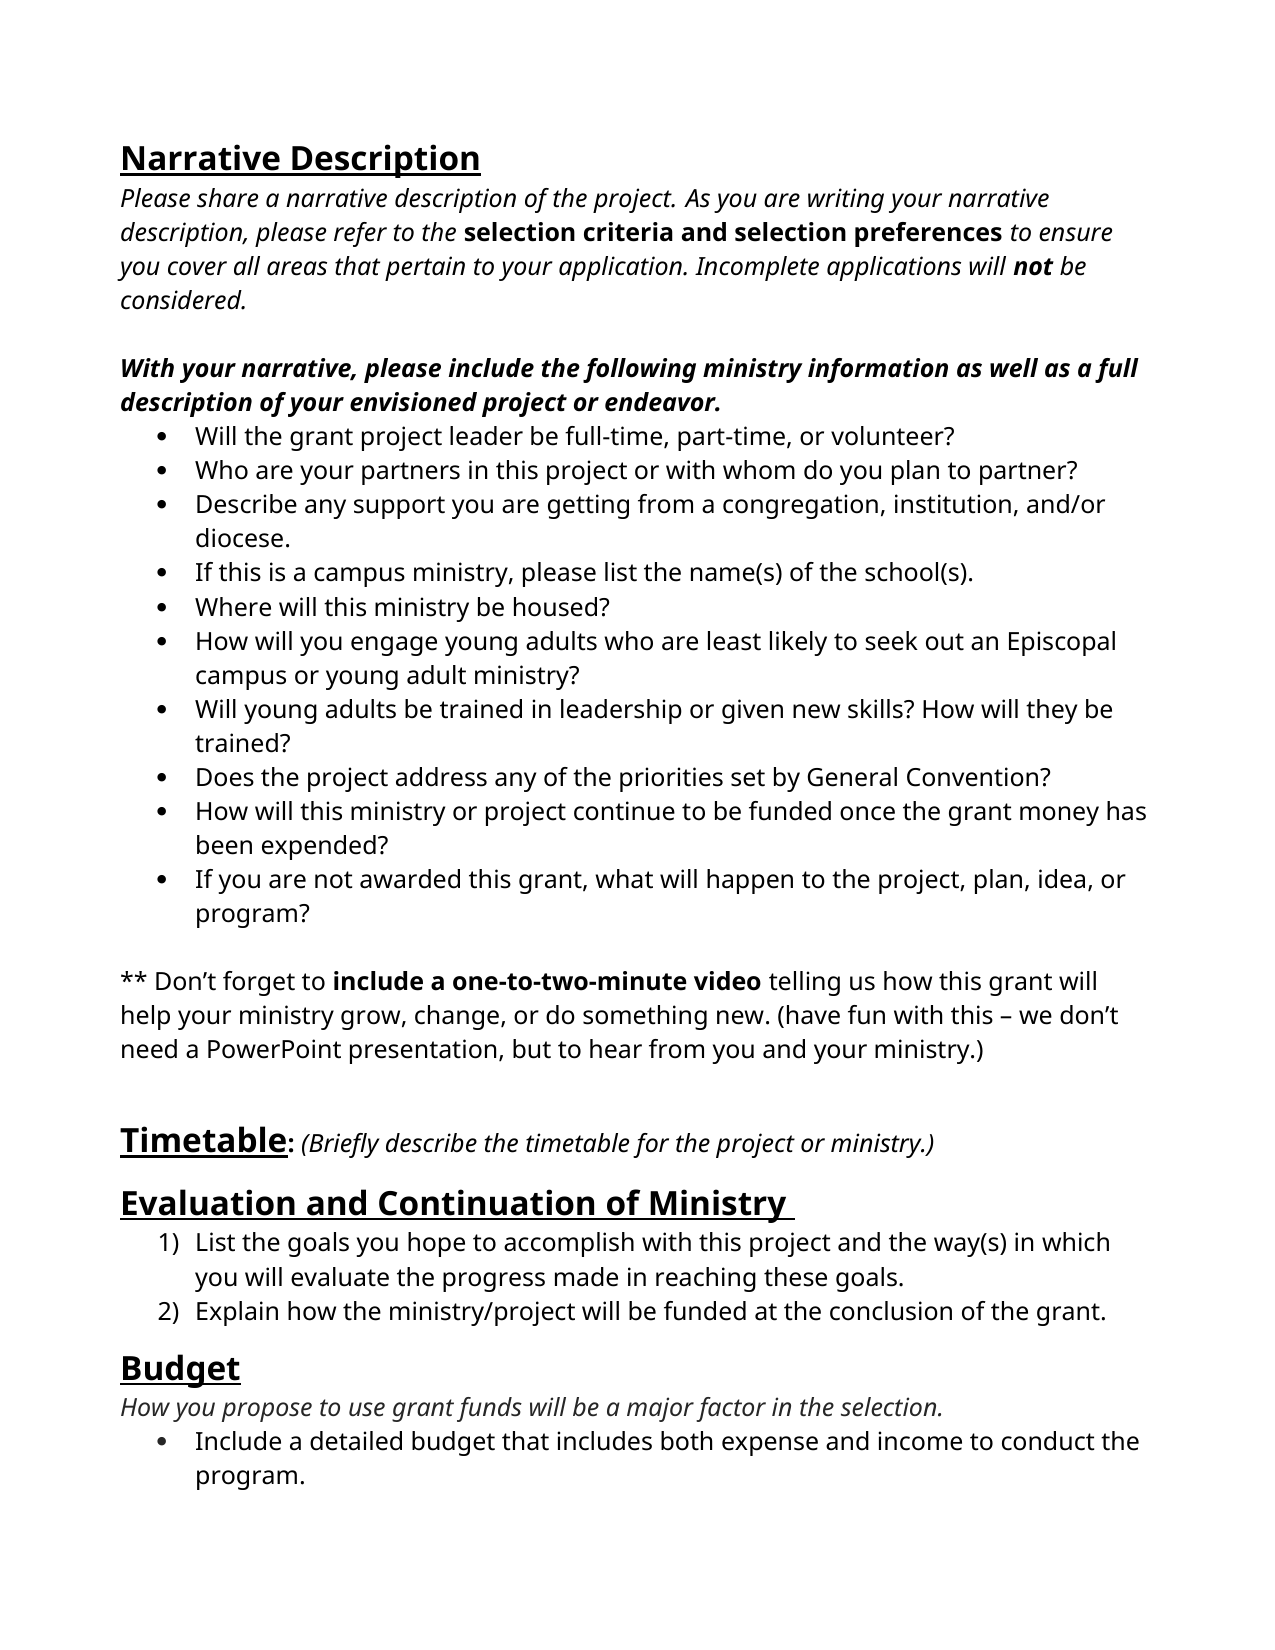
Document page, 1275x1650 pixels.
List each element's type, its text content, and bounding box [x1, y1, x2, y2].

list Explain how the ministry/project will be funded at the conclusion of the grant. [157, 1293, 1155, 1327]
text How you propose to use grant funds will be a major factor in the selection. [120, 1390, 1155, 1424]
list Include a detailed budget that includes both expense and income to conduct the program. [157, 1424, 1155, 1492]
list Does the project address any of the priorities set by General Convention? [157, 759, 1155, 793]
text Narrative Description [120, 135, 1155, 180]
list Who are your partners in this project or with whom do you plan to partner? [157, 453, 1155, 487]
list Describe any support you are getting from a congregation, institution, and/or diocese. [157, 487, 1155, 555]
list How will you engage young adults who are least likely to seek out an Episcopal campus or young adult ministry? [157, 623, 1155, 691]
text Evaluation and Continuation of Ministry [120, 1180, 1155, 1225]
list If this is a campus ministry, please list the name(s) of the school(s). [157, 555, 1155, 589]
list Will young adults be trained in leadership or given new skills? How will they be trained? [157, 691, 1155, 759]
list Where will this ministry be housed? [157, 589, 1155, 623]
list List the goals you hope to accomplish with this project and the way(s) in which you will evaluate the progress made in reaching these goals. [157, 1225, 1155, 1293]
text With your narrative, please include the following ministry information as well as a full description of your envisioned project or endeavor. [120, 351, 1155, 419]
text Budget [120, 1344, 1155, 1390]
list Will the grant project leader be full-time, part-time, or volunteer? [157, 419, 1155, 453]
list If you are not awarded this grant, what will happen to the project, plan, idea, or program? [157, 862, 1155, 930]
list How will this ministry or project continue to be funded once the grant money has been expended? [157, 793, 1155, 862]
text ** Don’t forget to include a one-to-two-minute video telling us how this grant will help your ministry grow, change, or do something new. (have fun with this – we don’t need a PowerPoint presentation, but to hear from you and your ministry.) [120, 964, 1155, 1066]
text Please share a narrative description of the project. As you are writing your narrative description, please refer to the selection criteria and selection preferences to ensure you cover all areas that pertain to your application. Incomplete applications will not be considered. [120, 180, 1155, 317]
text Timetable: (Briefly describe the timetable for the project or ministry.) [120, 1117, 1155, 1163]
